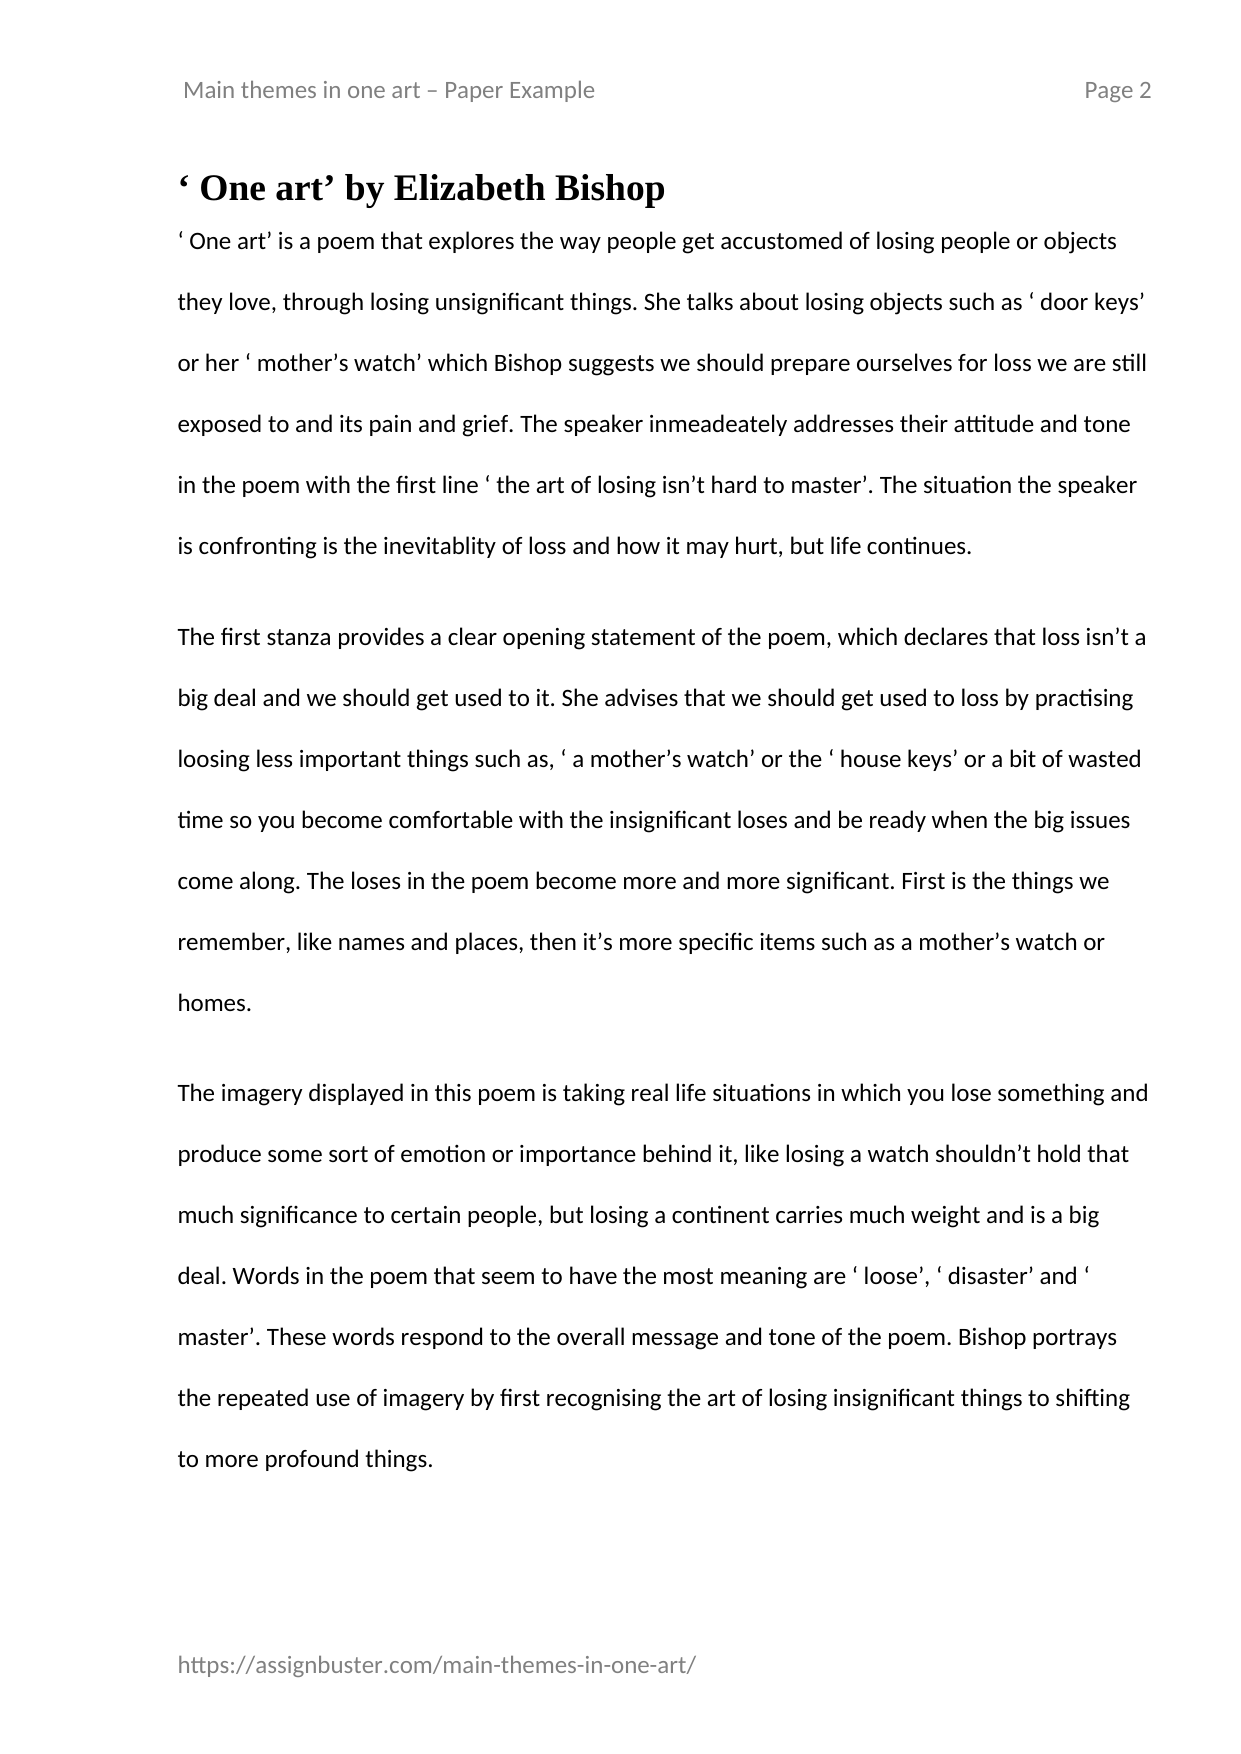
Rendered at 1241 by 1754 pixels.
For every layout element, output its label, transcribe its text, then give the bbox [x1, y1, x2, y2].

text ‘ One art’ is a poem that explores the way people get accustomed of losing people or objects they love, through losing unsignificant things. She talks about losing objects such as ‘ door keys’ or her ‘ mother’s watch’ which Bishop suggests we should prepare ourselves for loss we are still exposed to and its pain and grief. The speaker inmeadeately addresses their attitude and tone in the poem with the first line ‘ the art of losing isn’t hard to master’. The situation the speaker is confronting is the inevitablity of loss and how it may hurt, but life continues. [177, 225, 1152, 561]
text The imagery displayed in this poem is taking real life situations in which you lose something and produce some sort of emotion or importance behind it, like losing a watch shouldn’t hold that much significance to certain people, but losing a continent carries much weight and is a big deal. Words in the poem that seem to have the most meaning are ‘ loose’, ‘ disaster’ and ‘ master’. These words respond to the overall message and tone of the poem. Bishop portrays the repeated use of imagery by first recognising the art of losing insignificant things to shifting to more profound things. [177, 1077, 1152, 1474]
subtitle ‘ One art’ by Elizabeth Bishop [177, 166, 1152, 209]
text The first stanza provides a clear opening statement of the poem, which declares that loss isn’t a big deal and we should get used to it. She advises that we should get used to loss by practising loosing less important things such as, ‘ a mother’s watch’ or the ‘ house keys’ or a bit of wasted time so you become comfortable with the insignificant loses and be ready when the big issues come along. The loses in the poem become more and more significant. First is the things we remember, like names and places, then it’s more specific items such as a mother’s watch or homes. [177, 621, 1152, 1017]
